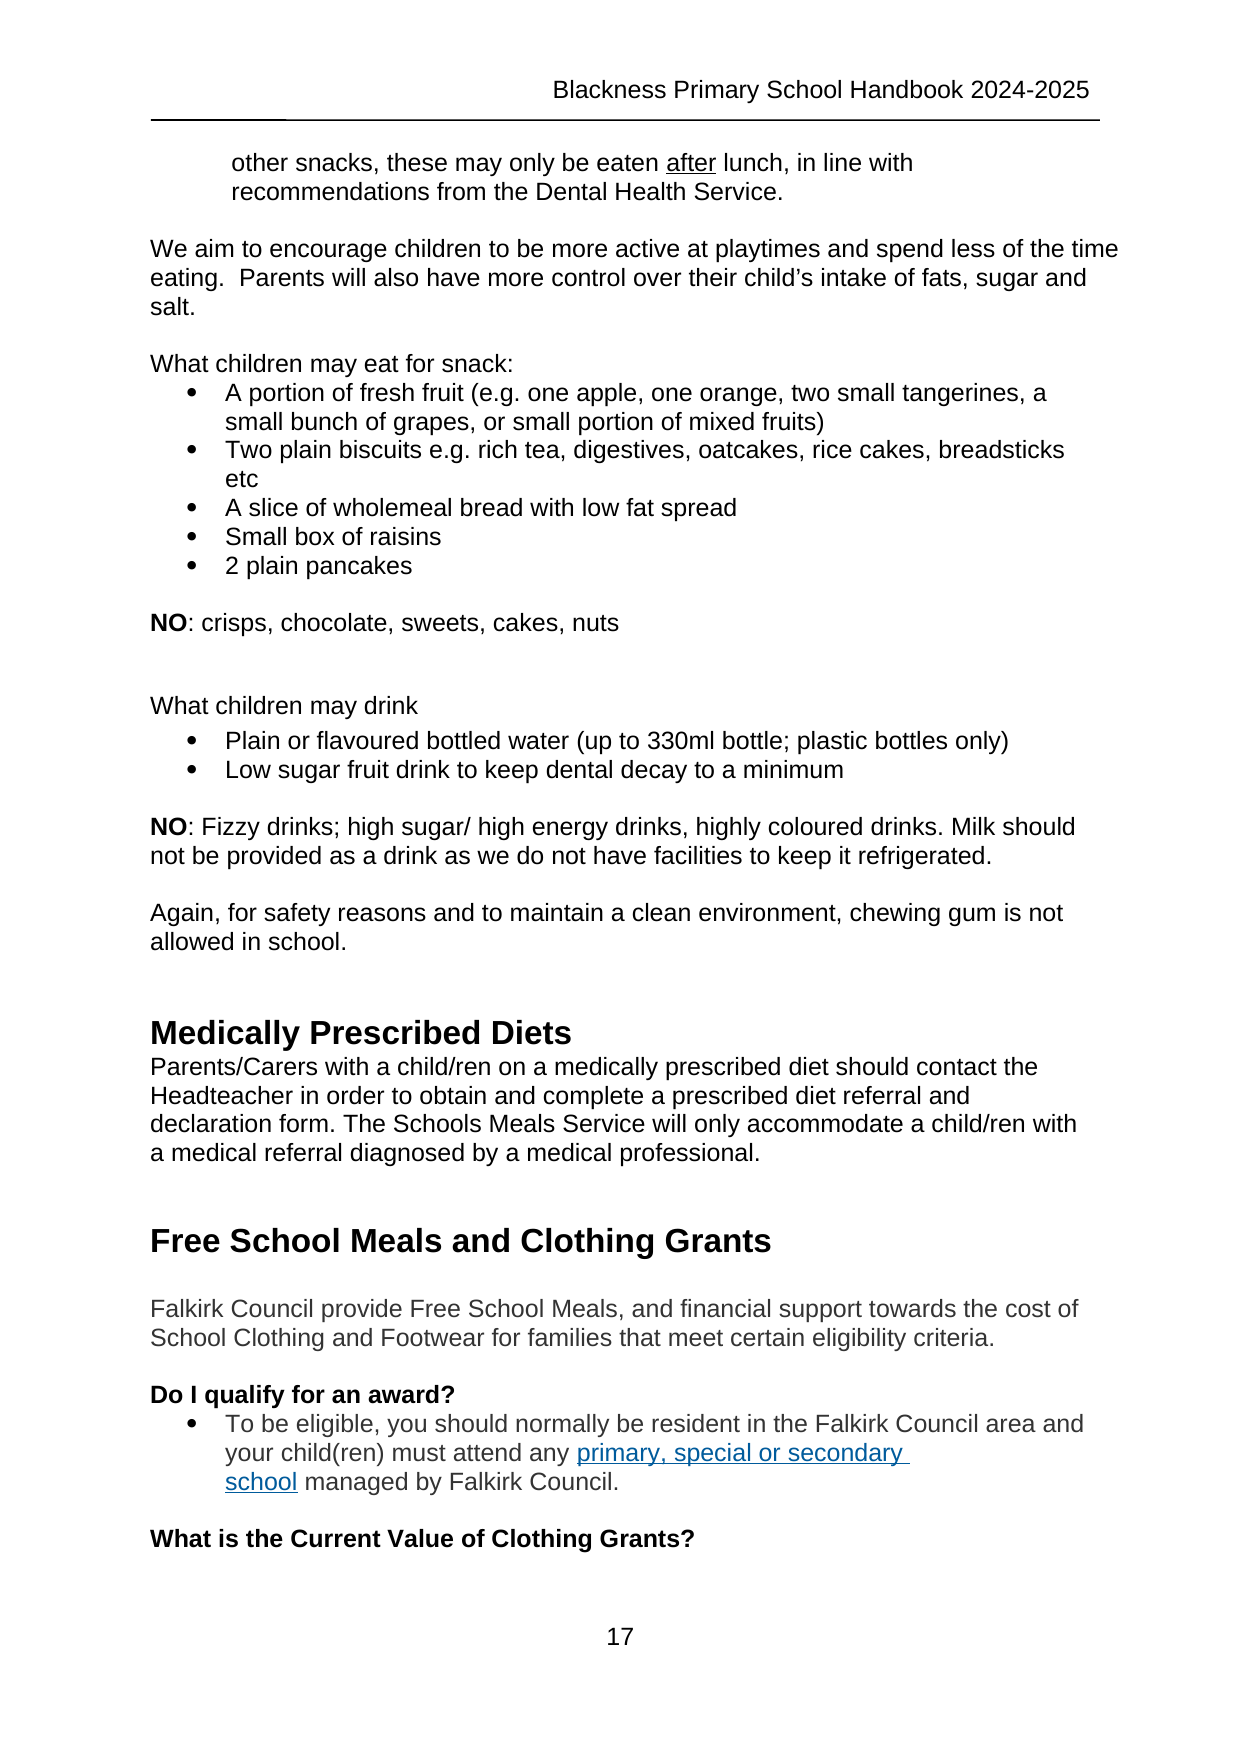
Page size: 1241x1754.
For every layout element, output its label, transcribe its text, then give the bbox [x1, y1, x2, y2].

list Plain or flavoured bottled water (up to 330ml bottle; plastic bottles only) [187, 726, 1090, 754]
text Medically Prescribed Diets [150, 1013, 1090, 1052]
text NO: crisps, chocolate, sweets, cakes, nuts [150, 608, 1090, 637]
list Again, for safety reasons and to maintain a clean environment, chewing gum is not allowed in school. [150, 898, 1090, 956]
text Do I qualify for an award? [150, 1380, 1090, 1409]
list A slice of wholemeal bread with low fat spread [187, 493, 1090, 522]
text Free School Meals and Clothing Grants [150, 1221, 1090, 1259]
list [194, 148, 1090, 205]
text NO: Fizzy drinks; high sugar/ high energy drinks, highly coloured drinks. Milk should not be provided as a drink as we do not have facilities to keep it refrigerated. [150, 812, 1090, 870]
text What is the Current Value of Clothing Grants? [150, 1524, 1090, 1553]
subtitle What children may drink [150, 691, 1090, 719]
text Falkirk Council provide Free School Meals, and financial support towards the cost of School Clothing and Footwear for families that meet certain eligibility criteria. [150, 1294, 1090, 1352]
list 2 plain pancakes [187, 551, 1090, 579]
text Parents/Carers with a child/ren on a medically prescribed diet should contact the Headteacher in order to obtain and complete a prescribed diet referral and declaration form. The Schools Meals Service will only accommodate a child/ren with a medical referral diagnosed by a medical professional. [150, 1052, 1090, 1167]
list Small box of raisins [187, 522, 1090, 551]
text We aim to encourage children to be more active at playtimes and spend less of the time eating. Parents will also have more control over their child’s intake of fats, sugar and salt. [150, 234, 1125, 320]
list A portion of fresh fruit (e.g. one apple, one orange, two small tangerines, a small bunch of grapes, or small portion of mixed fruits) [187, 378, 1090, 435]
list Low sugar fruit drink to keep dental decay to a minimum [187, 754, 1090, 783]
list To be eligible, you should normally be resident in the Falkirk Council area and your child(ren) must attend any primary, special or secondary school managed by Falkirk Council. [187, 1409, 1090, 1495]
list Two plain biscuits e.g. rich tea, digestives, oatcakes, rice cakes, breadsticks etc [187, 435, 1090, 493]
text What children may eat for snack: [150, 349, 1090, 378]
